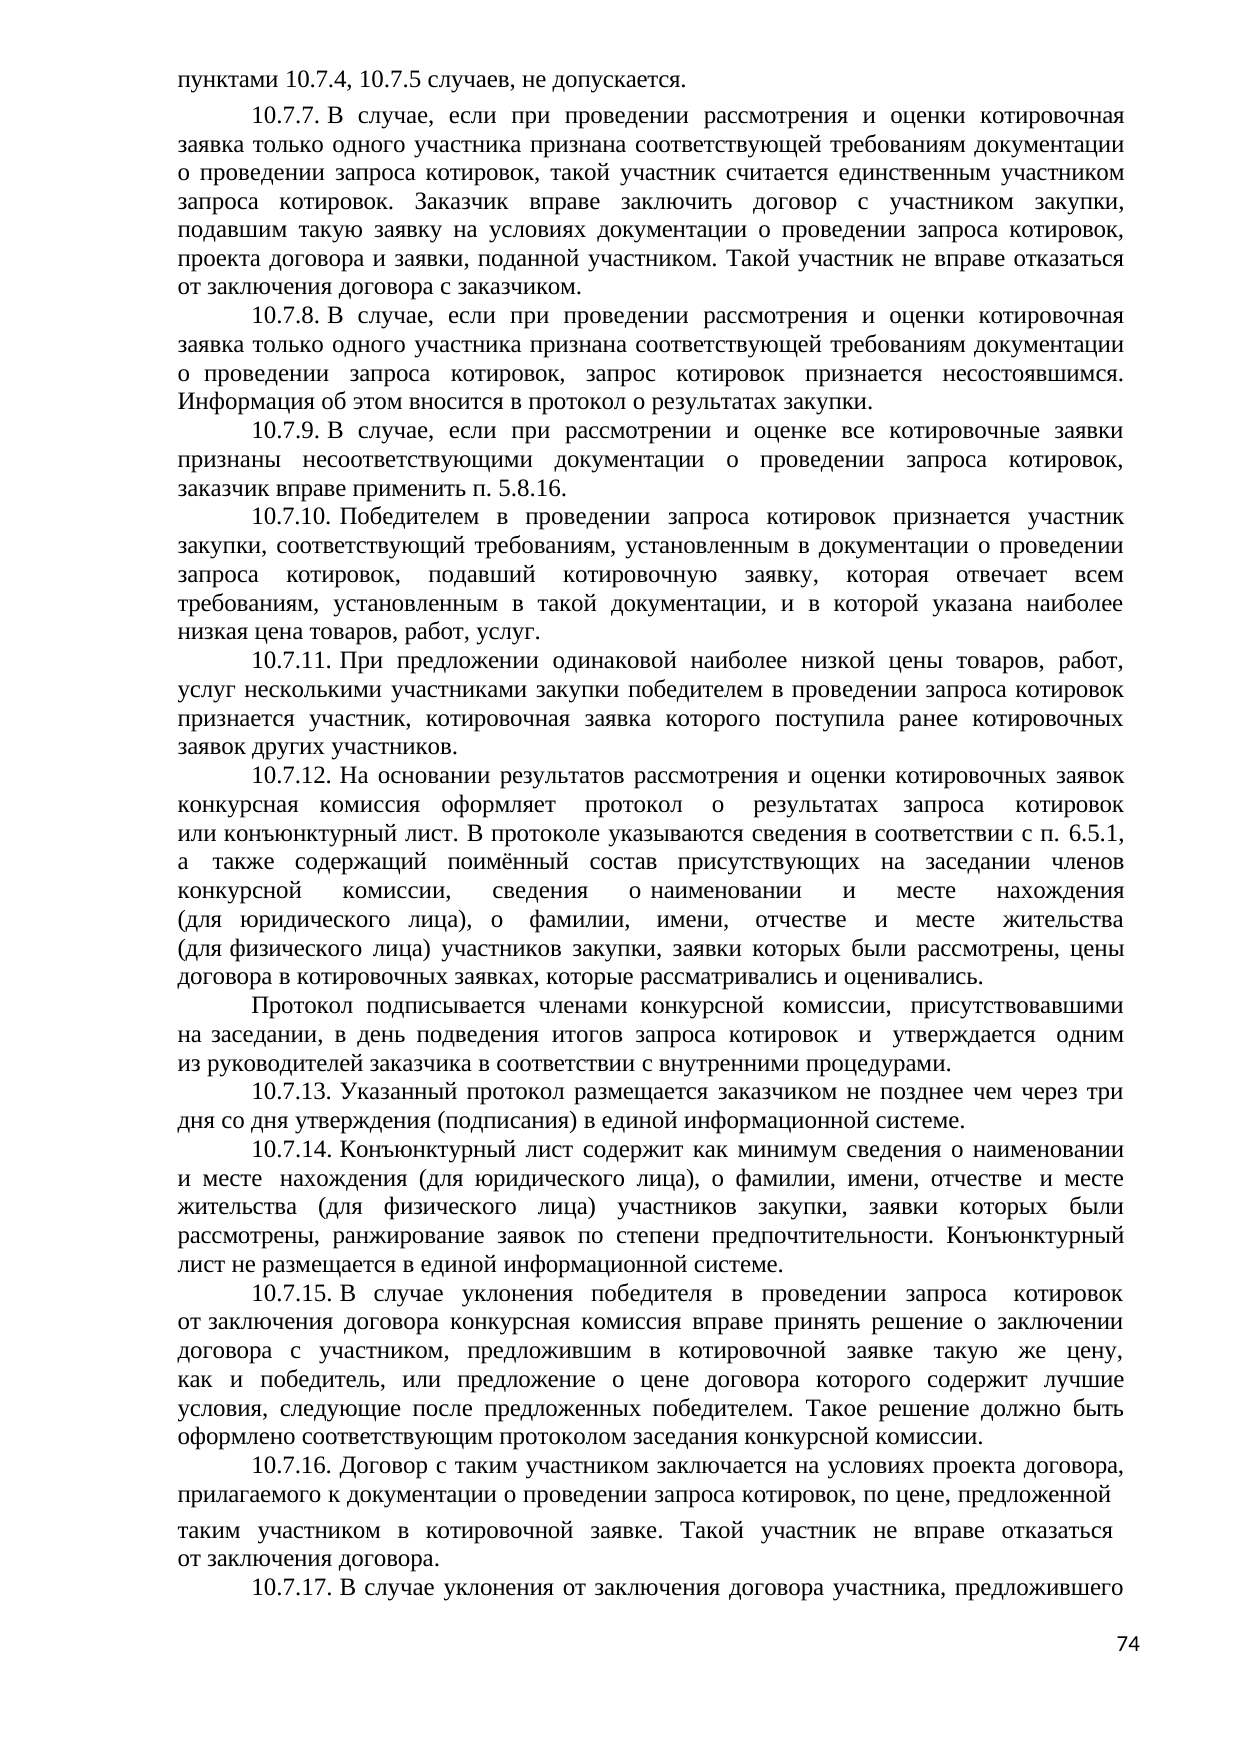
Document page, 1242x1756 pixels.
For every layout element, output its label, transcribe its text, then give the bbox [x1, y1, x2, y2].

list В случае, если при проведении рассмотрения и оценки котировочная заявка только одного участника признана соответствующей требованиям документации о проведении запроса котировок, такой участник считается единственным участником запроса котировок. Заказчик вправе заключить договор с участником закупки, подавшим такую заявку на условиях документации о проведении запроса котировок, проекта договора и заявки, поданной участником. Такой участник не вправе отказаться от заключения договора с заказчиком. [177, 101, 1124, 300]
list На основании результатов рассмотрения и оценки котировочных заявок конкурсная комиссия оформляет протокол о результатах запроса котировок или конъюнктурный лист. В протоколе указываются сведения в соответствии с п. 6.5.1, а также содержащий поимённый состав присутствующих на заседании членов конкурсной комиссии, сведения о наименовании и месте нахождения (для юридического лица), о фамилии, имени, отчестве и месте жительства (для физического лица) участников закупки, заявки которых были рассмотрены, цены договора в котировочных заявках, которые рассматривались и оценивались. [177, 760, 1124, 990]
list Указанный протокол размещается заказчиком не позднее чем через три дня со дня утверждения (подписания) в единой информационной системе. [177, 1076, 1124, 1134]
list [177, 1572, 1124, 1601]
list Конъюнктурный лист содержит как минимум сведения о наименовании и месте нахождения (для юридического лица), о фамилии, имени, отчестве и месте жительства (для физического лица) участников закупки, заявки которых были рассмотрены, ранжирование заявок по степени предпочтительности. Конъюнктурный лист не размещается в единой информационной системе. [177, 1134, 1124, 1278]
list В случае уклонения победителя в проведении запроса котировок от заключения договора конкурсная комиссия вправе принять решение о заключении договора с участником, предложившим в котировочной заявке такую же цену, как и победитель, или предложение о цене договора которого содержит лучшие условия, следующие после предложенных победителем. Такое решение должно быть оформлено соответствующим протоколом заседания конкурсной комиссии. [177, 1278, 1124, 1450]
list При предложении одинаковой наиболее низкой цены товаров, работ, услуг несколькими участниками закупки победителем в проведении запроса котировок признается участник, котировочная заявка которого поступила ранее котировочных заявок других участников. [177, 645, 1124, 760]
list В случае, если при рассмотрении и оценке все котировочные заявки признаны несоответствующими документации о проведении запроса котировок, заказчик вправе применить п. 5.8.16. [177, 415, 1124, 501]
text таким участником в котировочной заявке. Такой участник не вправе отказаться от заключения договора. [177, 1515, 1123, 1572]
list Победителем в проведении запроса котировок признается участник закупки, соответствующий требованиям, установленным в документации о проведении запроса котировок, подавший котировочную заявку, которая отвечает всем требованиям, установленным в такой документации, и в которой указана наиболее низкая цена товаров, работ, услуг. [177, 501, 1124, 645]
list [177, 64, 1124, 93]
list Договор с таким участником заключается на условиях проекта договора, прилагаемого к документации о проведении запроса котировок, по цене, предложенной [177, 1450, 1124, 1508]
text Протокол подписывается членами конкурсной комиссии, присутствовавшими на заседании, в день подведения итогов запроса котировок и утверждается одним из руководителей заказчика в соответствии с внутренними процедурами. [177, 990, 1124, 1076]
list В случае, если при проведении рассмотрения и оценки котировочная заявка только одного участника признана соответствующей требованиям документации о проведении запроса котировок, запрос котировок признается несостоявшимся. Информация об этом вносится в протокол о результатах закупки. [177, 300, 1124, 415]
